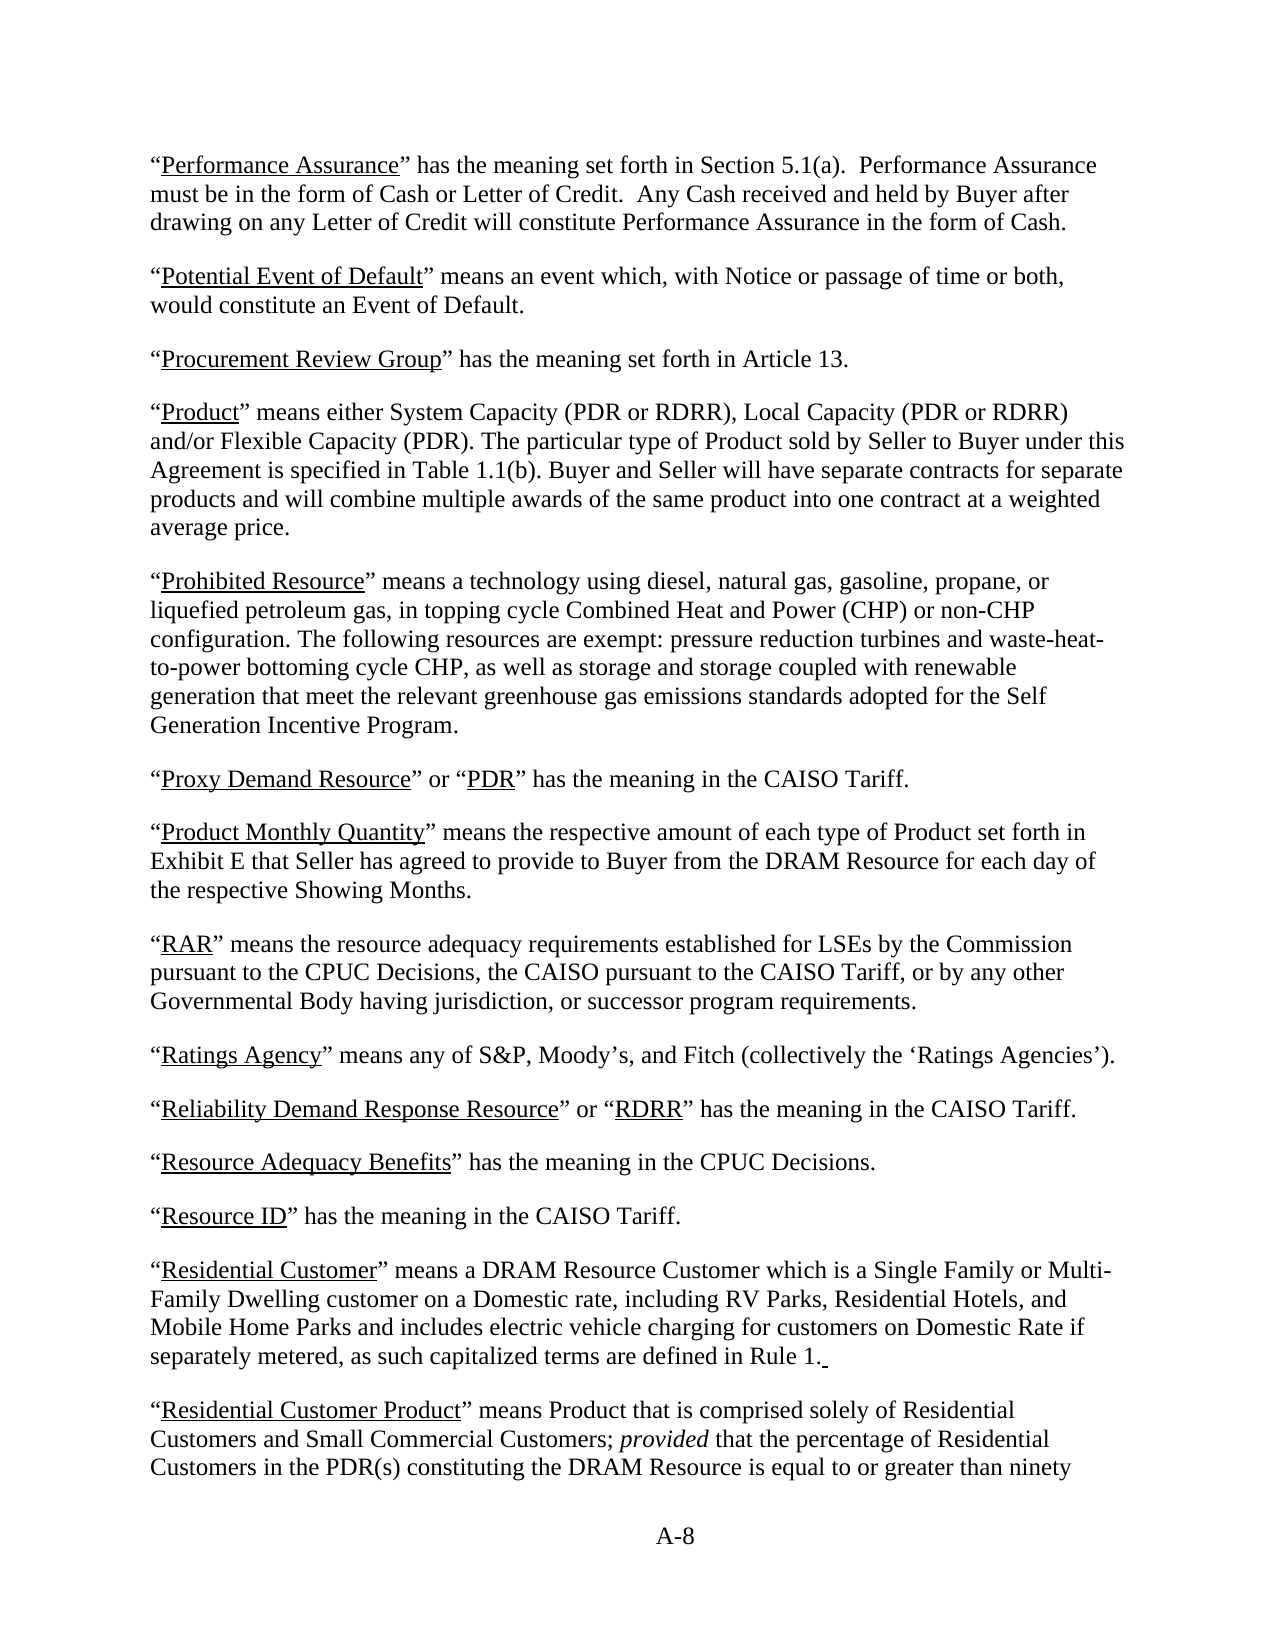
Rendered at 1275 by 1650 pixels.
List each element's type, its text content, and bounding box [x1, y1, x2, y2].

subtitle “Performance Assurance” has the meaning set forth in Section 5.1(a). Performance Assurance must be in the form of Cash or Letter of Credit. Any Cash received and held by Buyer after drawing on any Letter of Credit will constitute Performance Assurance in the form of Cash. [150, 150, 1125, 236]
subtitle “Prohibited Resource” means a technology using diesel, natural gas, gasoline, propane, or liquefied petroleum gas, in topping cycle Combined Heat and Power (CHP) or non-CHP configuration. The following resources are exempt: pressure reduction turbines and waste-heat-to-power bottoming cycle CHP, as well as storage and storage coupled with renewable generation that meet the relevant greenhouse gas emissions standards adopted for the Self Generation Incentive Program. [150, 566, 1125, 739]
subtitle “Proxy Demand Resource” or “PDR” has the meaning in the CAISO Tariff. [150, 764, 1125, 792]
subtitle “Ratings Agency” means any of S&P, Moody’s, and Fitch (collectively the ‘Ratings Agencies’). [150, 1040, 1125, 1069]
subtitle “Reliability Demand Response Resource” or “RDRR” has the meaning in the CAISO Tariff. [150, 1094, 1125, 1122]
subtitle “Resource ID” has the meaning in the CAISO Tariff. [150, 1201, 1125, 1230]
subtitle “Resource Adequacy Benefits” has the meaning in the CPUC Decisions. [150, 1147, 1125, 1176]
subtitle “Product” means either System Capacity (PDR or RDRR), Local Capacity (PDR or RDRR) and/or Flexible Capacity (PDR). The particular type of Product sold by Seller to Buyer under this Agreement is specified in Table 1.1(b). Buyer and Seller will have separate contracts for separate products and will combine multiple awards of the same product into one contract at a weighted average price. [150, 397, 1125, 541]
subtitle “Product Monthly Quantity” means the respective amount of each type of Product set forth in Exhibit E that Seller has agreed to provide to Buyer from the DRAM Resource for each day of the respective Showing Months. [150, 817, 1125, 904]
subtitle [150, 1395, 1125, 1481]
subtitle “RAR” means the resource adequacy requirements established for LSEs by the Commission pursuant to the CPUC Decisions, the CAISO pursuant to the CAISO Tariff, or by any other Governmental Body having jurisdiction, or successor program requirements. [150, 929, 1125, 1015]
subtitle “Residential Customer” means a DRAM Resource Customer which is a Single Family or Multi-Family Dwelling customer on a Domestic rate, including RV Parks, Residential Hotels, and Mobile Home Parks and includes electric vehicle charging for customers on Domestic Rate if separately metered, as such capitalized terms are defined in Rule 1. [150, 1255, 1125, 1370]
subtitle “Potential Event of Default” means an event which, with Notice or passage of time or both, would constitute an Event of Default. [150, 261, 1125, 319]
subtitle “Procurement Review Group” has the meaning set forth in Article 13. [150, 344, 1125, 372]
